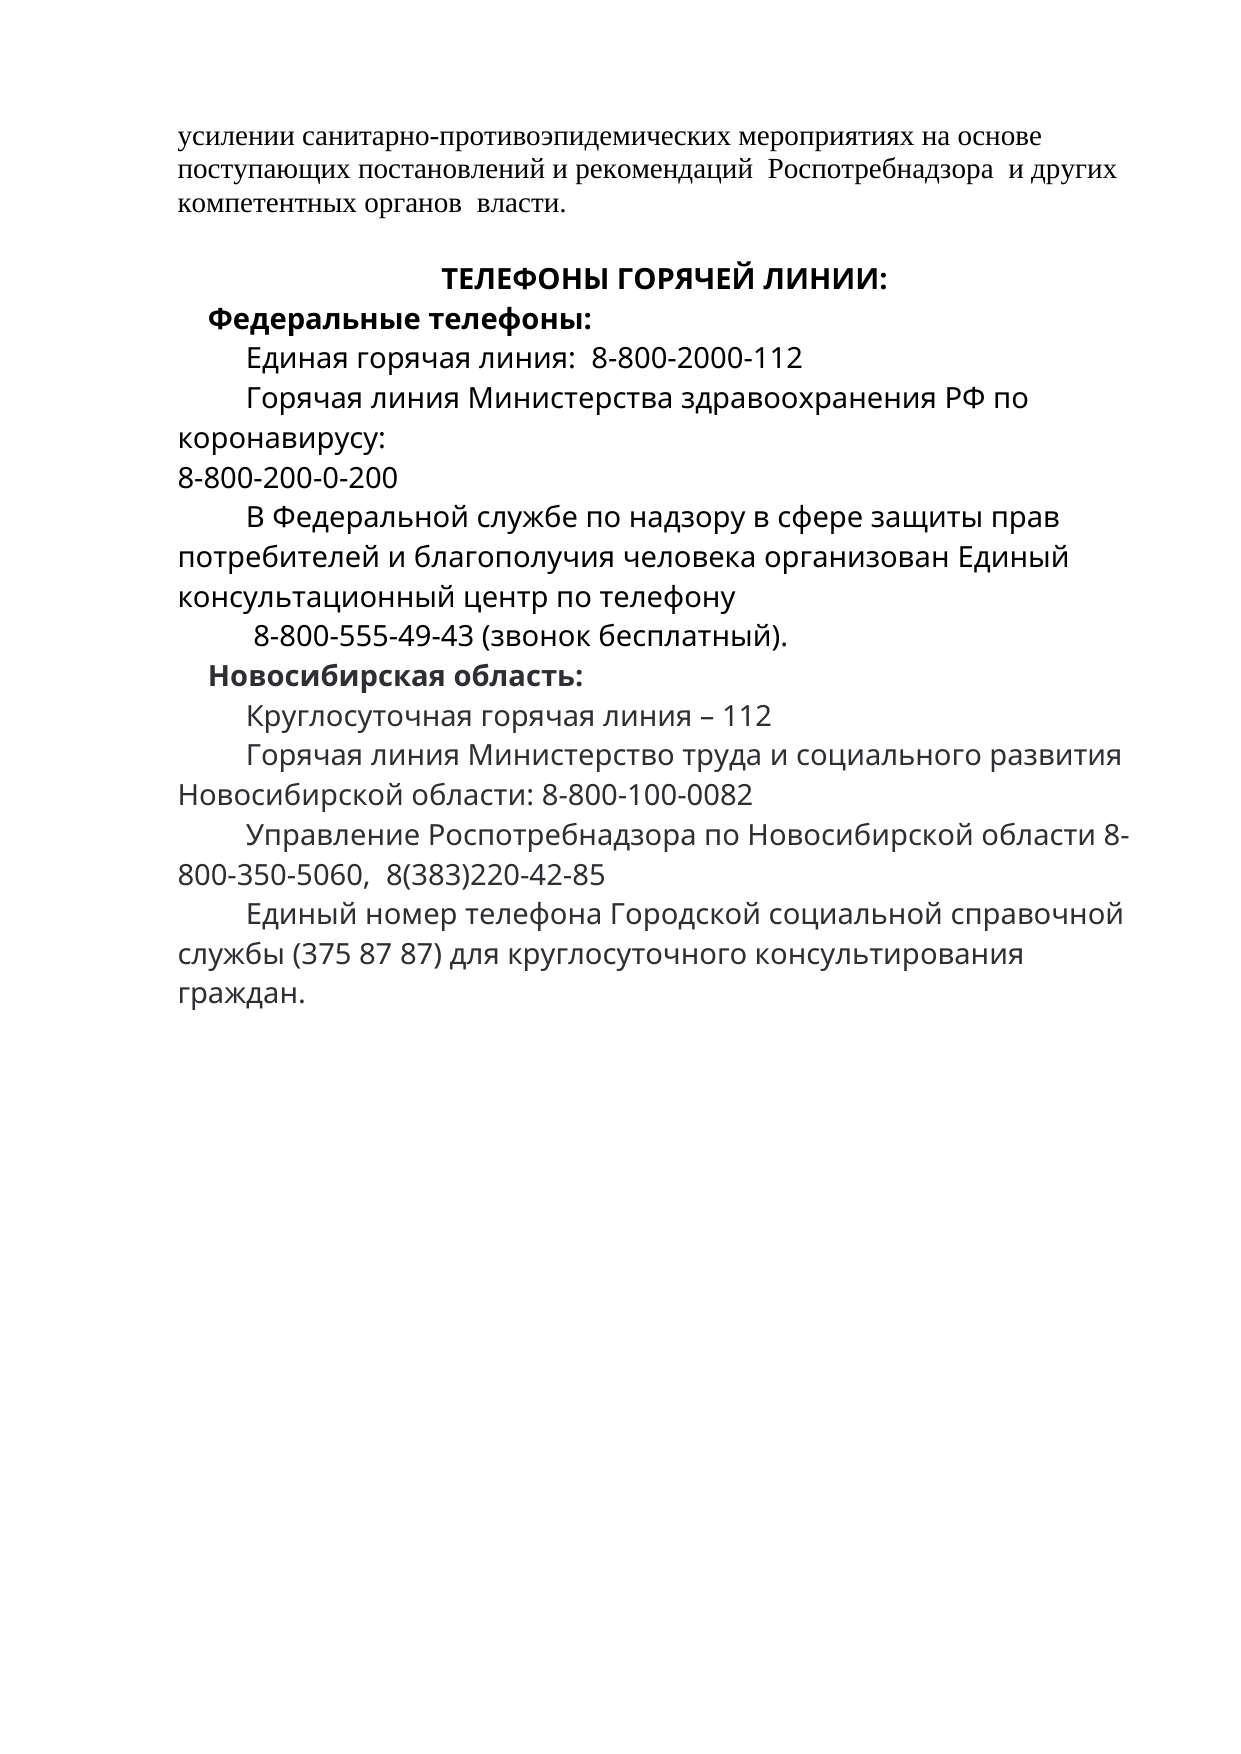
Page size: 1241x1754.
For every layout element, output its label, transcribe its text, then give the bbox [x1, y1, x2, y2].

text Горячая линия Министерство труда и социального развития Новосибирской области: 8-800-100-0082 [177, 735, 1152, 814]
text В Федеральной службе по надзору в сфере защиты прав потребителей и благополучия человека организован Единый консультационный центр по телефону [177, 497, 1152, 616]
text Круглосуточная горячая линия – 112 [177, 695, 1152, 735]
text Управление Роспотребнадзора по Новосибирской области 8-800-350-5060, 8(383)220-42-85 [177, 814, 1152, 893]
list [140, 118, 1152, 219]
text Новосибирская область: [177, 655, 1152, 695]
text Федеральные телефоны: [177, 298, 1152, 338]
text Единая горячая линия: 8-800-2000-112 [177, 338, 1152, 377]
text 8-800-555-49-43 (звонок бесплатный). [177, 616, 1152, 655]
text Горячая линия Министерства здравоохранения РФ по коронавирусу: [177, 377, 1152, 457]
text Единый номер телефона Городской социальной справочной службы (375 87 87) для круглосуточного консультирования граждан. [177, 893, 1152, 1012]
text ТЕЛЕФОНЫ ГОРЯЧЕЙ ЛИНИИ: [177, 258, 1152, 298]
text 8-800-200-0-200 [177, 457, 1152, 497]
